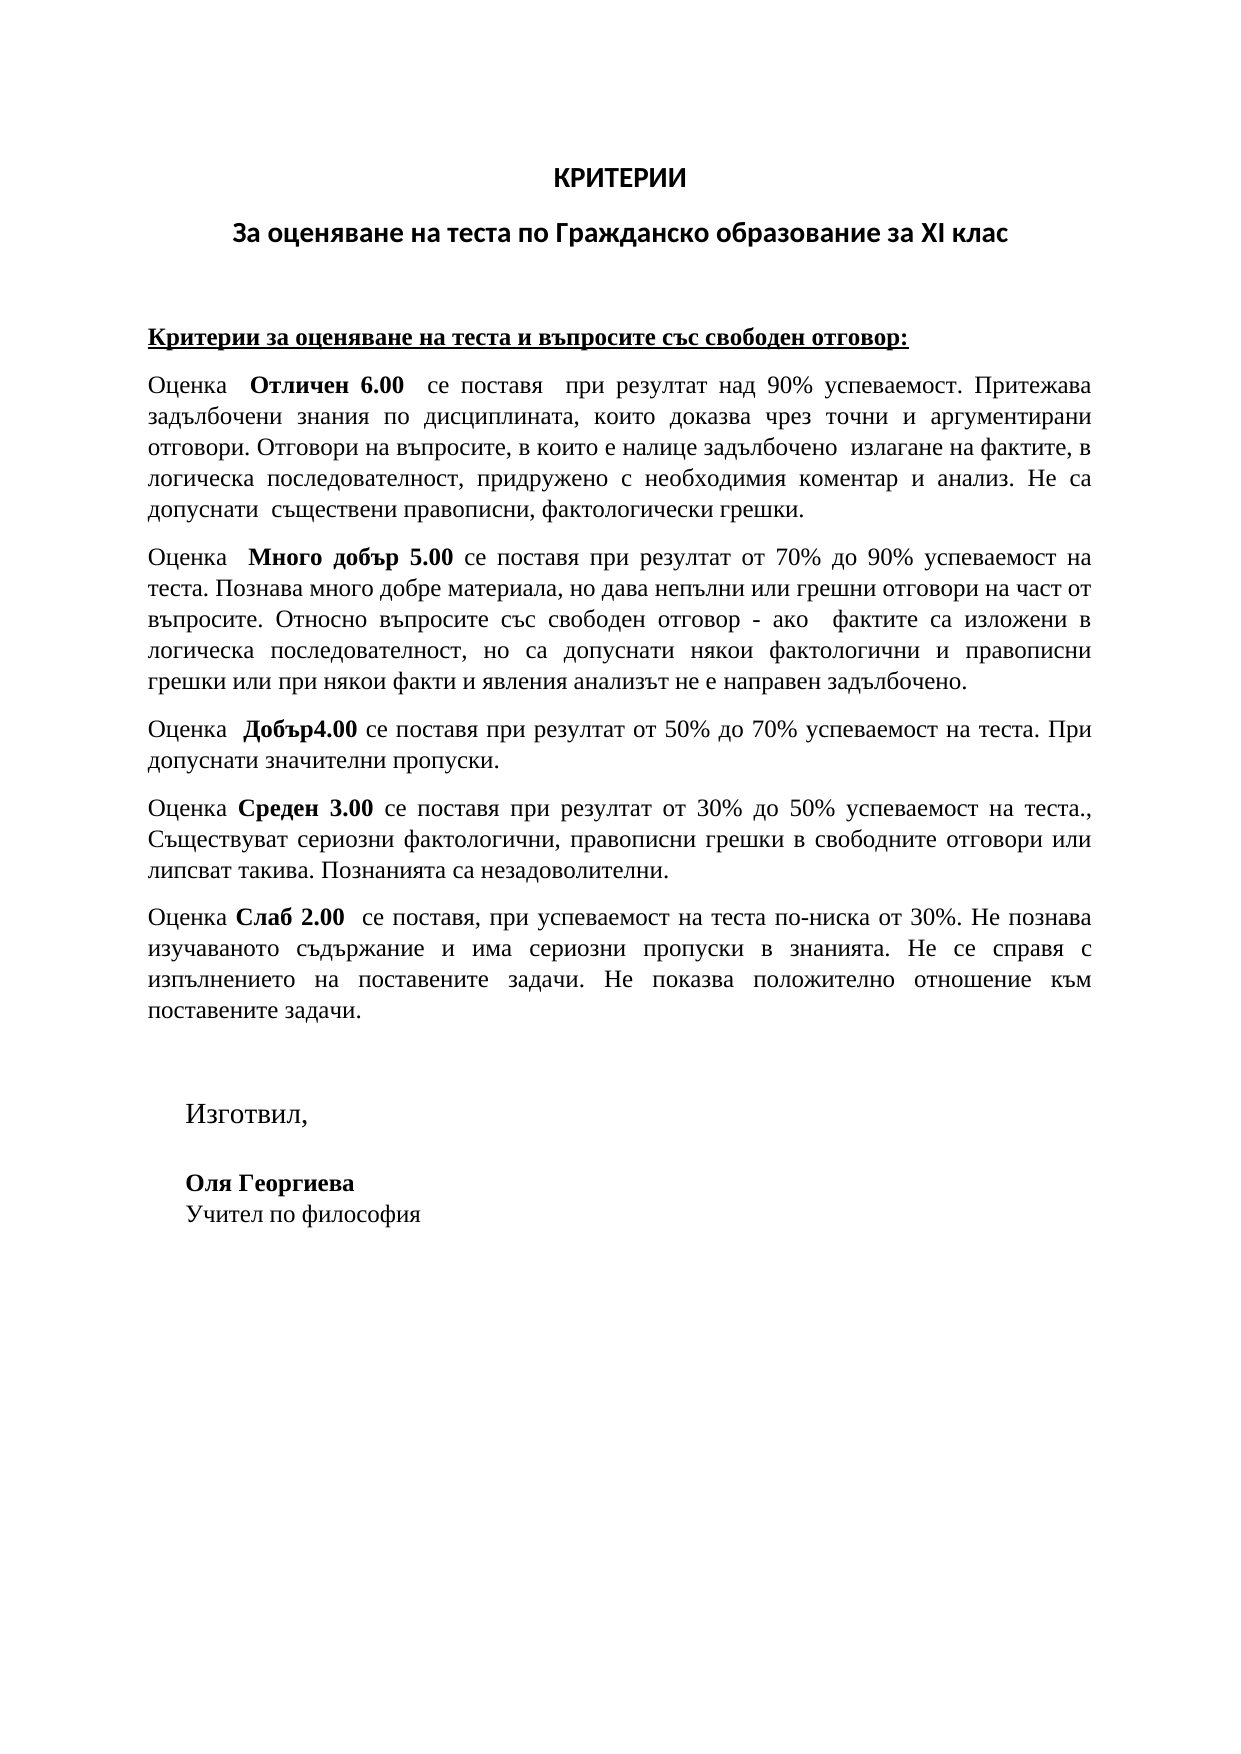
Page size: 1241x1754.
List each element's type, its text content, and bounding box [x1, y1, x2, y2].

text Оценка Добър4.00 се поставя при резултат от 50% до 70% успеваемост на теста. При допуснати значителни пропуски. [148, 714, 1093, 774]
text Изготвил, [185, 1096, 1093, 1130]
text Оценка Отличен 6.00 се поставя при резултат над 90% успеваемост. Притежава задълбочени знания по дисциплината, които доказва чрез точни и аргументирани отговори. Отговори на въпросите, в които е налице задълбочено излагане на фактите, в логическа последователност, придружено с необходимия коментар и анализ. Не са допуснати съществени правописни, фактологически грешки. [148, 370, 1093, 523]
text Учител по философия [185, 1199, 1093, 1228]
text За оценяване на теста по Гражданско образование за XI клас [148, 214, 1093, 250]
text Оля Георгиева [185, 1168, 1093, 1197]
text Оценка Много добър 5.00 се поставя при резултат от 70% до 90% успеваемост на теста. Познава много добре материала, но дава непълни или грешни отговори на част от въпросите. Относно въпросите със свободен отговор - ако фактите са изложени в логическа последователност, но са допуснати някои фактологични и правописни грешки или при някои факти и явления анализът не е направен задълбочено. [148, 542, 1093, 695]
text Оценка Слаб 2.00 се поставя, при успеваемост на теста по-ниска от 30%. Не познава изучаваното съдържание и има сериозни пропуски в знанията. Не се справя с изпълнението на поставените задачи. Не показва положително отношение към поставените задачи. [148, 902, 1093, 1024]
text Оценка Среден 3.00 се поставя при резултат от 30% до 50% успеваемост на теста., Съществуват сериозни фактологични, правописни грешки в свободните отговори или липсват такива. Познанията са незадоволителни. [148, 793, 1093, 883]
text КРИТЕРИИ [148, 159, 1093, 195]
text Критерии за оценяване на теста и въпросите със свободен отговор: [148, 322, 1093, 351]
